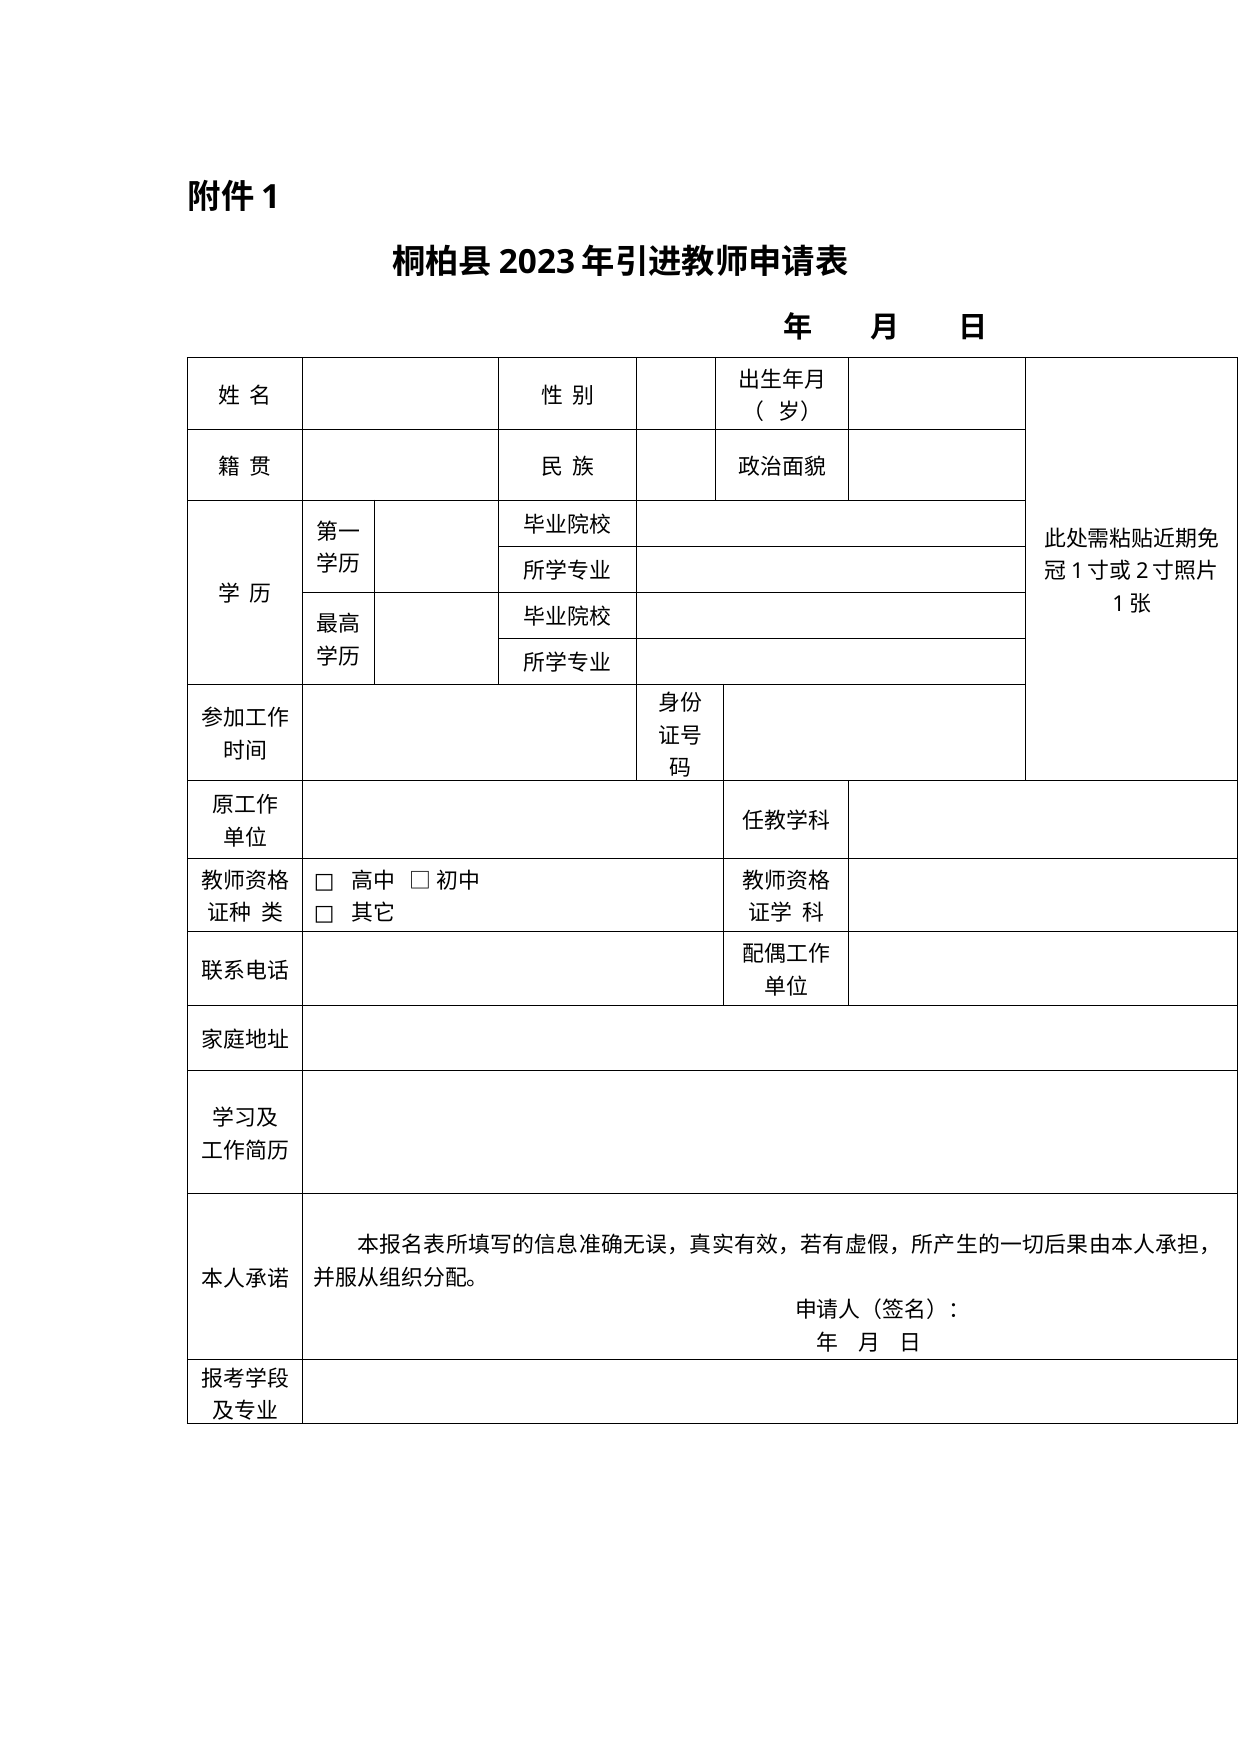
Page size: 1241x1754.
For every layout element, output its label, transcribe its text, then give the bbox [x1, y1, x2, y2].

table_cell 原工作 单位 [188, 781, 302, 857]
table_cell [849, 430, 1025, 499]
table_cell 身份证号码 [637, 685, 723, 780]
table_cell 高中 □ 初中 其它 [303, 859, 723, 931]
table_cell [303, 932, 723, 1005]
table_header 性 别 [499, 358, 636, 429]
text 附件1 [187, 162, 1053, 227]
table_cell 第一 学历 [303, 501, 374, 592]
table_cell 家庭地址 [188, 1006, 302, 1070]
table_cell 最高 学历 [303, 593, 374, 684]
table_cell [637, 430, 715, 499]
table_header [303, 358, 498, 429]
table_cell 毕业院校 [499, 593, 636, 638]
table_cell 政治面貌 [716, 430, 848, 499]
table_cell 教师资格证学 科 [724, 859, 848, 931]
table_cell 本人承诺 [188, 1194, 302, 1359]
table_cell 所学专业 [499, 639, 636, 684]
table_cell [849, 859, 1237, 931]
table_header [849, 358, 1025, 429]
table_cell 所学专业 [499, 547, 636, 592]
table_cell 配偶工作单位 [724, 932, 848, 1005]
table_header [637, 358, 715, 429]
table_cell 学 历 [188, 501, 302, 684]
text 桐柏县2023年引进教师申请表 [187, 227, 1053, 292]
table_cell 毕业院校 [499, 501, 636, 546]
table_cell 教师资格证种 类 [188, 859, 302, 931]
table_cell 联系电话 [188, 932, 302, 1005]
table_cell [375, 593, 498, 684]
table_cell 籍 贯 [188, 430, 302, 499]
table_header 姓 名 [188, 358, 302, 429]
table_header 出生年月 （ 岁） [716, 358, 848, 429]
table_cell 参加工作时间 [188, 685, 302, 780]
table_cell 本报名表所填写的信息准确无误，真实有效，若有虚假，所产生的一切后果由本人承担，并服从组织分配。 申请人（签名）： 年 月 日 [303, 1194, 1237, 1359]
table_cell 报考学段及专业 [188, 1360, 302, 1423]
table_cell [303, 781, 723, 857]
table_header 此处需粘贴近期免冠1寸或2寸照片1张 [1026, 358, 1237, 780]
table_cell 学习及 工作简历 [188, 1071, 302, 1193]
table_cell [303, 1360, 1237, 1423]
table_cell [637, 639, 1025, 684]
table_cell [303, 1006, 1237, 1070]
table_cell [849, 932, 1237, 1005]
table_cell 任教学科 [724, 781, 848, 857]
table_cell [375, 501, 498, 592]
table_cell [303, 685, 636, 780]
table_cell [303, 1071, 1237, 1193]
table_cell [637, 593, 1025, 638]
table_cell 民 族 [499, 430, 636, 499]
text 年 月 日 [187, 292, 1053, 357]
table_cell [303, 430, 498, 499]
table_cell [849, 781, 1237, 857]
table_cell [637, 501, 1025, 546]
table_cell [637, 547, 1025, 592]
table_cell [724, 685, 1025, 780]
